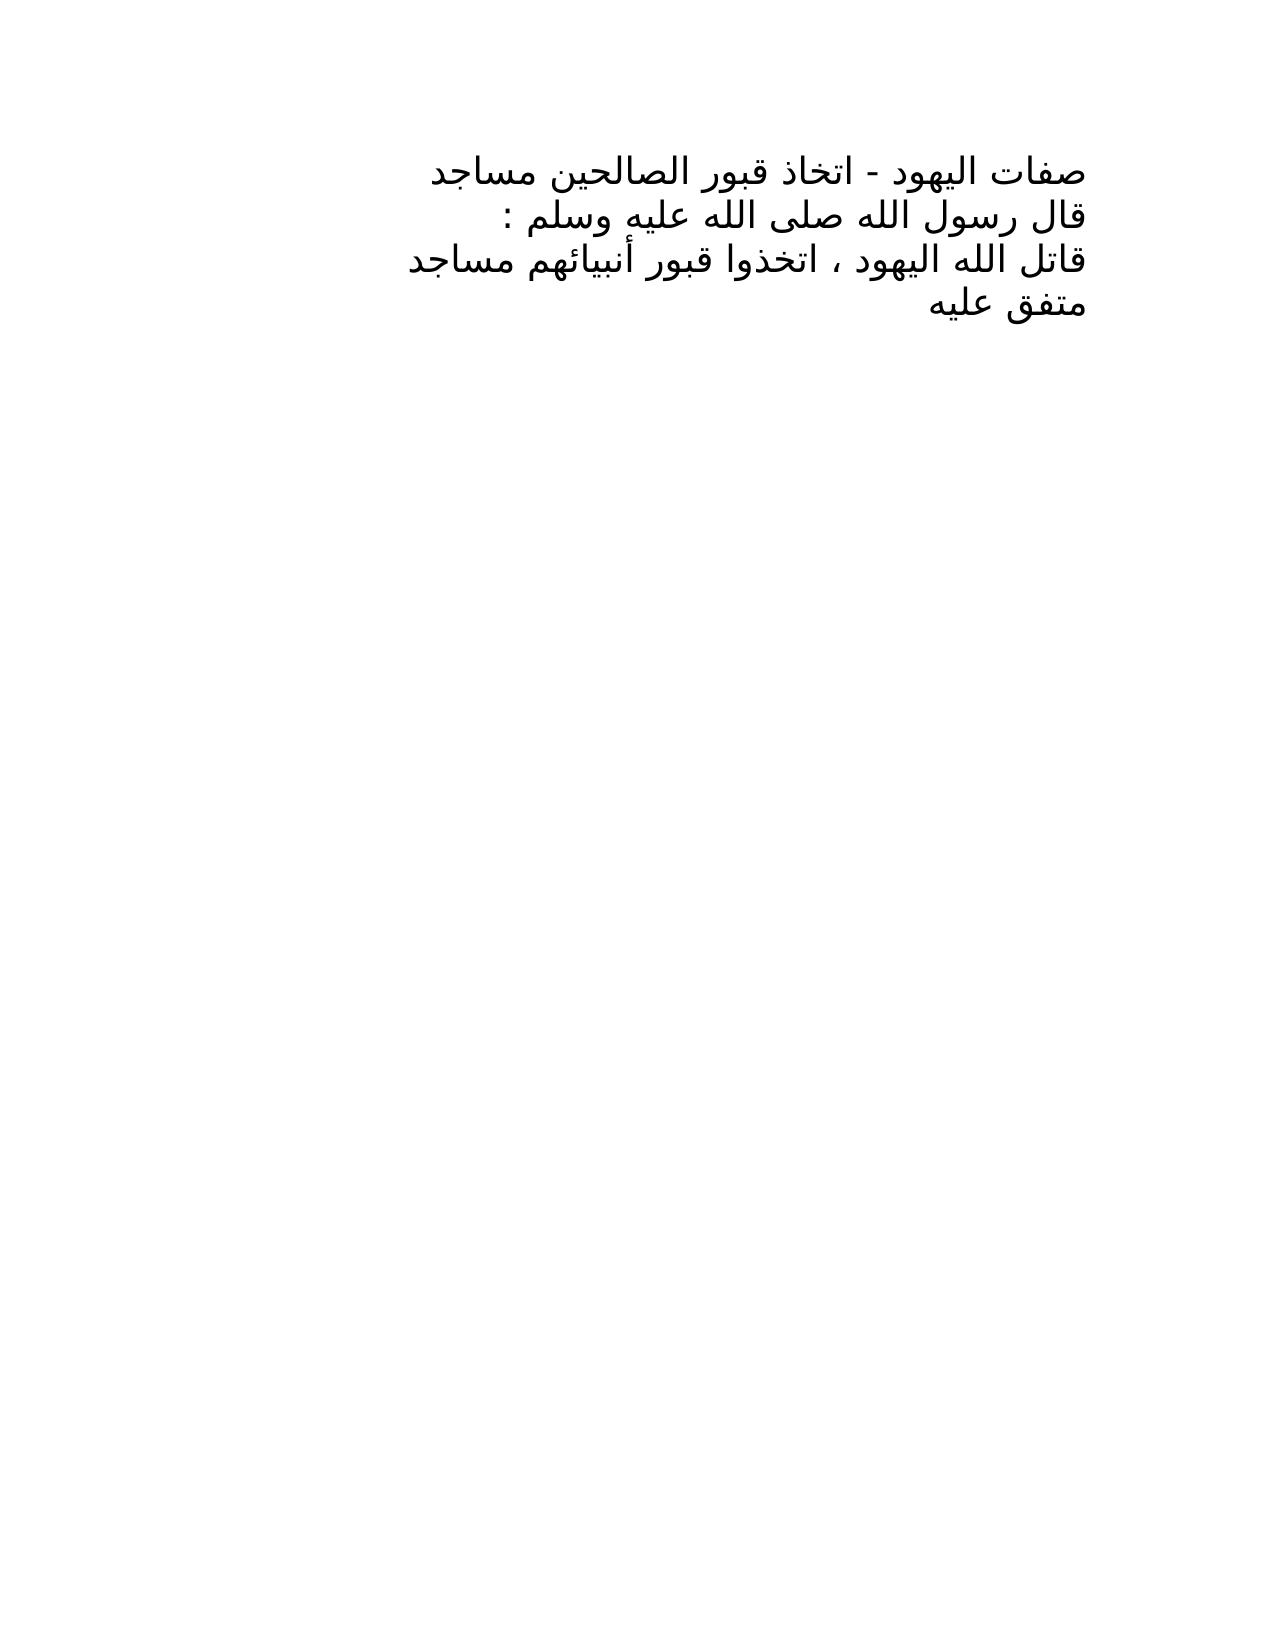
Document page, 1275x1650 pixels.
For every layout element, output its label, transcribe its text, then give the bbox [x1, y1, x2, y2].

text صفات اليهود - اتخاذ قبور الصالحين مساجد [187, 150, 1087, 194]
text قاتل الله اليهود ، اتخذوا قبور أنبيائهم مساجد [187, 237, 1087, 281]
text متفق عليه [187, 281, 1087, 324]
text قال رسول الله صلى الله عليه وسلم : [187, 194, 1087, 237]
